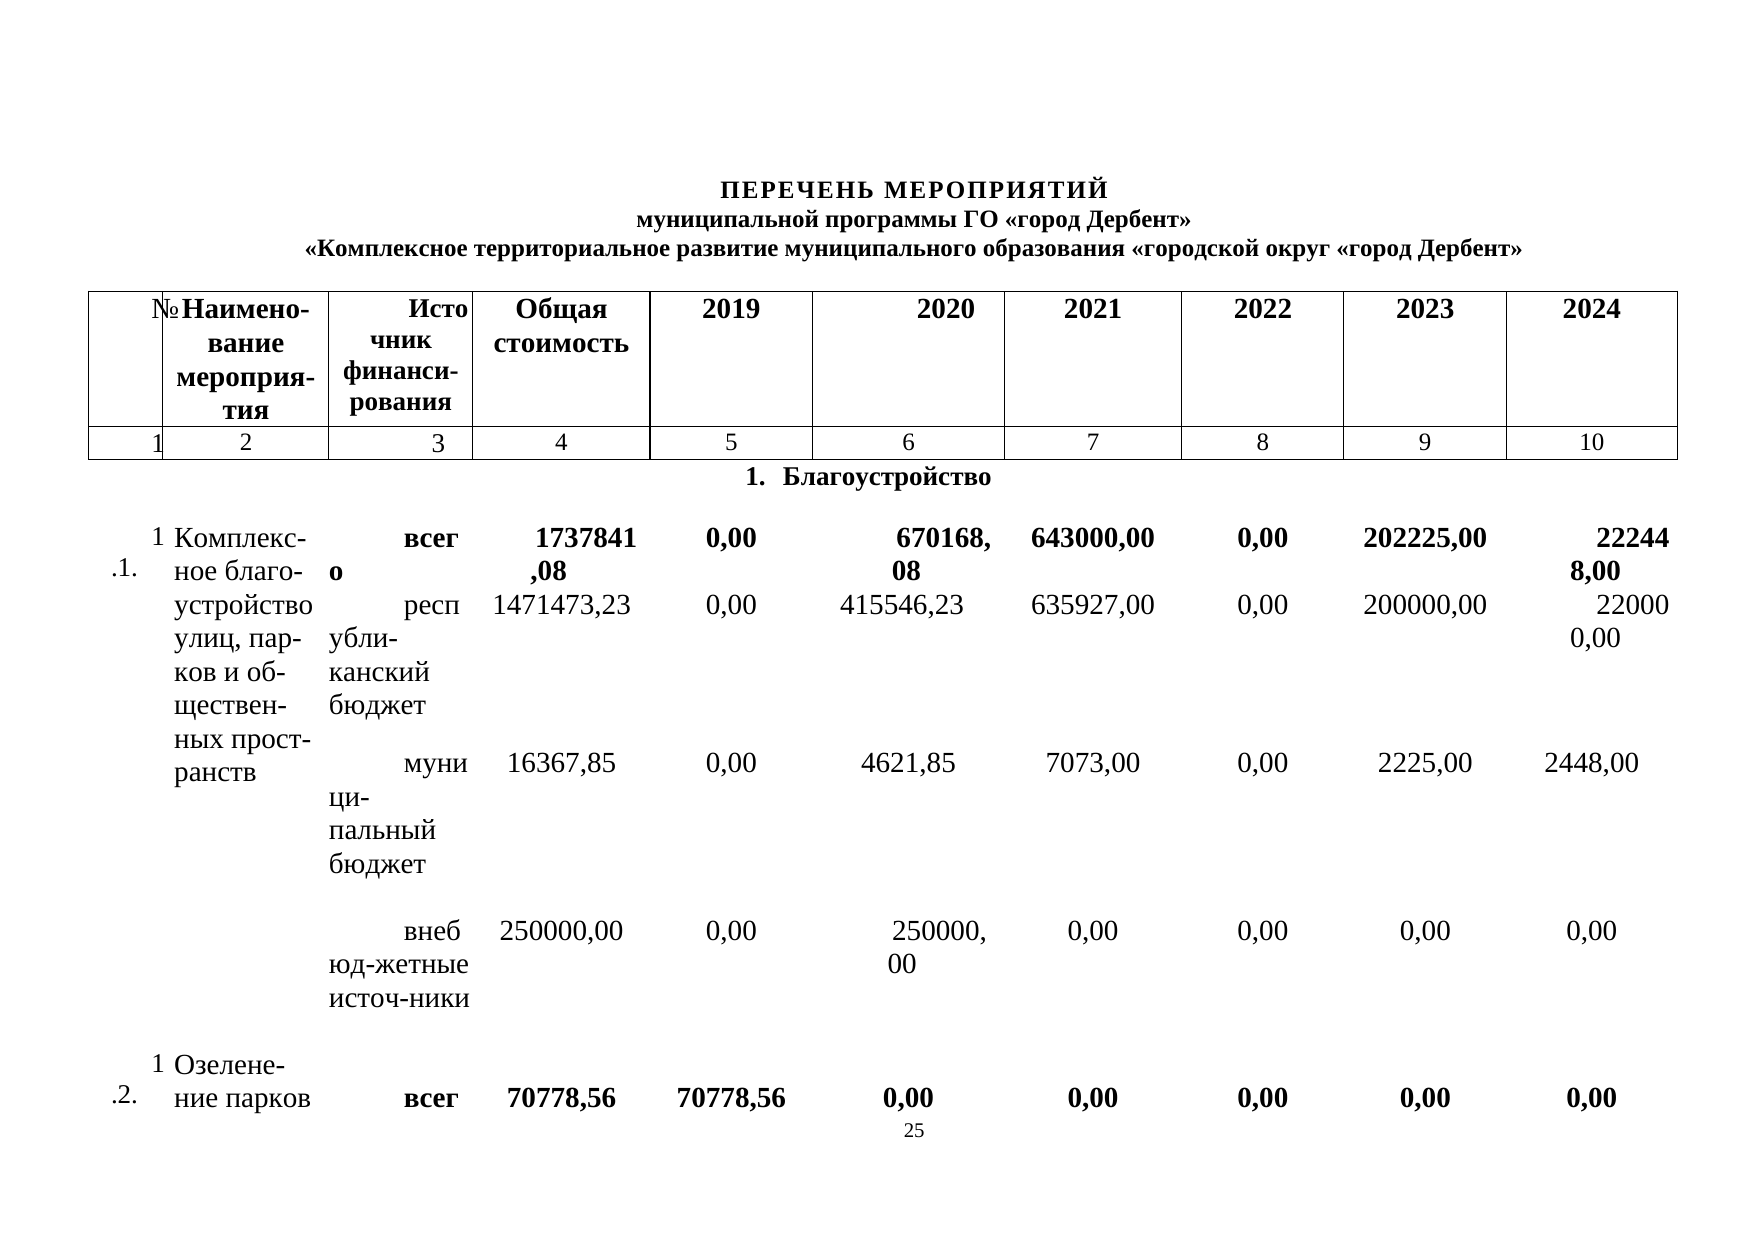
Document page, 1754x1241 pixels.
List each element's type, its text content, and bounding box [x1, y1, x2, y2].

table_cell 9 [1344, 427, 1506, 459]
table_cell 7073,00 [1004, 745, 1181, 913]
table_cell внебюд-жетные источ-ники [329, 913, 473, 1047]
table_cell Комплекс-ное благо-устройство улиц, пар-ков и об-ществен-ных прост-ранств [163, 520, 329, 1047]
table_cell 635927,00 [1004, 587, 1181, 745]
text «Комплексное территориальное развитие муниципального образования «городской округ «город Дербент» [162, 233, 1665, 262]
table_cell 3 [329, 427, 472, 459]
table_cell всего [329, 520, 473, 587]
table_cell 0,00 [650, 913, 812, 1047]
table_cell 250000,00 [812, 913, 1004, 1047]
table_cell 0,00 [1181, 745, 1344, 913]
table_cell 2 [163, 427, 328, 459]
table_header 2023 [1344, 292, 1506, 426]
table_cell 0,00 [1181, 913, 1344, 1047]
table_cell 0,00 [1004, 913, 1181, 1047]
table_cell 8 [1182, 427, 1343, 459]
table_cell 250000,00 [473, 913, 650, 1047]
table_header 2024 [1507, 292, 1677, 426]
table_cell 0,00 [1344, 913, 1506, 1047]
table_header 2020 [813, 292, 1004, 426]
table_cell 0,00 [650, 745, 812, 913]
table_cell 6 [813, 427, 1004, 459]
table_cell всего [329, 1047, 473, 1114]
table_cell 0,00 [1506, 913, 1677, 1047]
table_cell 1.1. [89, 520, 163, 1047]
table_cell 415546,23 [812, 587, 1004, 745]
table_cell 643000,00 [1004, 520, 1181, 587]
table_header 2019 [651, 292, 812, 426]
table_cell 4621,85 [812, 745, 1004, 913]
table_cell 4 [473, 427, 649, 459]
table_cell Благоустройство [89, 460, 1677, 520]
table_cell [163, 1047, 329, 1114]
table_cell 70778,56 [473, 1047, 650, 1114]
text муниципальной программы ГО «город Дербент» [162, 204, 1665, 233]
table_cell 200000,00 [1344, 587, 1506, 745]
table_cell 1 [89, 427, 162, 459]
text ПЕРЕЧЕНЬ МЕРОПРИЯТИЙ [162, 176, 1665, 204]
table_cell 10 [1507, 427, 1677, 459]
table_cell 5 [651, 427, 812, 459]
table_header Общая стоимость [473, 292, 649, 426]
table_cell 70778,56 [650, 1047, 812, 1114]
table_cell 0,00 [1506, 1047, 1677, 1114]
table_cell 202225,00 [1344, 520, 1506, 587]
table_header Источник финанси-рования [329, 292, 472, 426]
table_header 2021 [1005, 292, 1181, 426]
table_header № [89, 292, 162, 426]
table_cell 16367,85 [473, 745, 650, 913]
table_cell 0,00 [1181, 520, 1344, 587]
table_cell 0,00 [1181, 1047, 1344, 1114]
table_cell 670168,08 [812, 520, 1004, 587]
table_cell муници-пальный бюджет [329, 745, 473, 913]
table_header Наимено-вание мероприя-тия [163, 292, 328, 426]
table_cell 220000,00 [1506, 587, 1677, 745]
table_cell 7 [1005, 427, 1181, 459]
table_cell республи-канский бюджет [329, 587, 473, 745]
table_cell 0,00 [1344, 1047, 1506, 1114]
table_cell 0,00 [812, 1047, 1004, 1114]
table_cell 0,00 [1004, 1047, 1181, 1114]
table_cell 1737841,08 [473, 520, 650, 587]
table_cell 222448,00 [1506, 520, 1677, 587]
table_cell 0,00 [650, 520, 812, 587]
table_cell 0,00 [1181, 587, 1344, 745]
table_cell 0,00 [650, 587, 812, 745]
table_header 2022 [1182, 292, 1343, 426]
table_cell 1.2. [89, 1047, 163, 1114]
table_cell 2448,00 [1506, 745, 1677, 913]
table_cell 1471473,23 [473, 587, 650, 745]
table_cell 2225,00 [1344, 745, 1506, 913]
